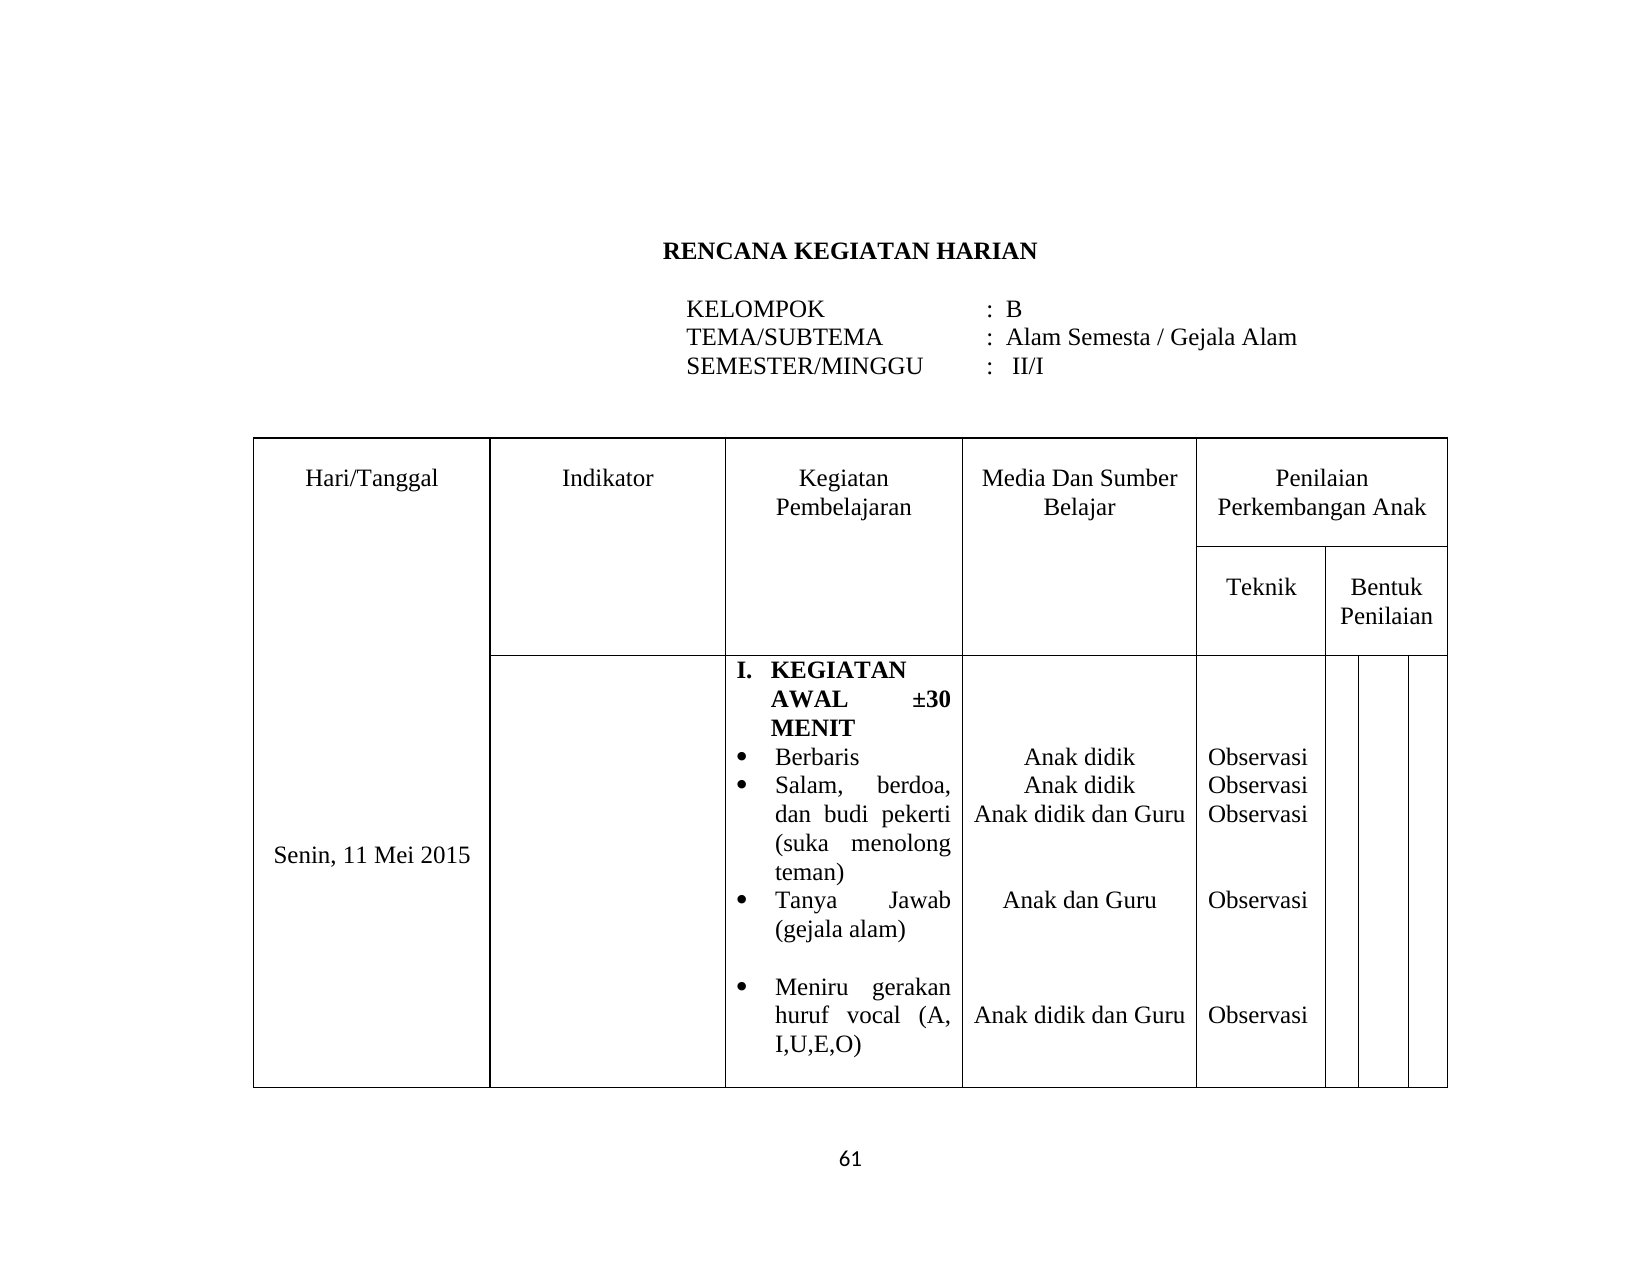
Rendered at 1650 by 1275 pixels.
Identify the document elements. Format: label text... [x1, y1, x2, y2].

table_header Penilaian Perkembangan Anak [1197, 439, 1447, 546]
text TEMA/SUBTEMA : Alam Semesta / Gejala Alam [686, 322, 1473, 351]
table_cell Teknik [1197, 547, 1325, 654]
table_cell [726, 656, 962, 1087]
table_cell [963, 656, 1196, 1087]
table_header Indikator [491, 439, 725, 654]
text SEMESTER/MINGGU : II/I [686, 351, 1473, 380]
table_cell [1197, 656, 1325, 1087]
table_header Hari/Tanggal Senin, 11 Mei 2015 [254, 439, 489, 1087]
text RENCANA KEGIATAN HARIAN [227, 236, 1473, 265]
table_cell [491, 656, 725, 1087]
table_cell [1409, 656, 1447, 1087]
table_cell [1326, 656, 1358, 1087]
table_cell [1359, 656, 1408, 1087]
table_header Media Dan Sumber Belajar [963, 439, 1196, 654]
text KELOMPOK : B [640, 294, 1473, 322]
table_cell Bentuk Penilaian [1326, 547, 1447, 654]
table_header Kegiatan Pembelajaran [726, 439, 962, 654]
